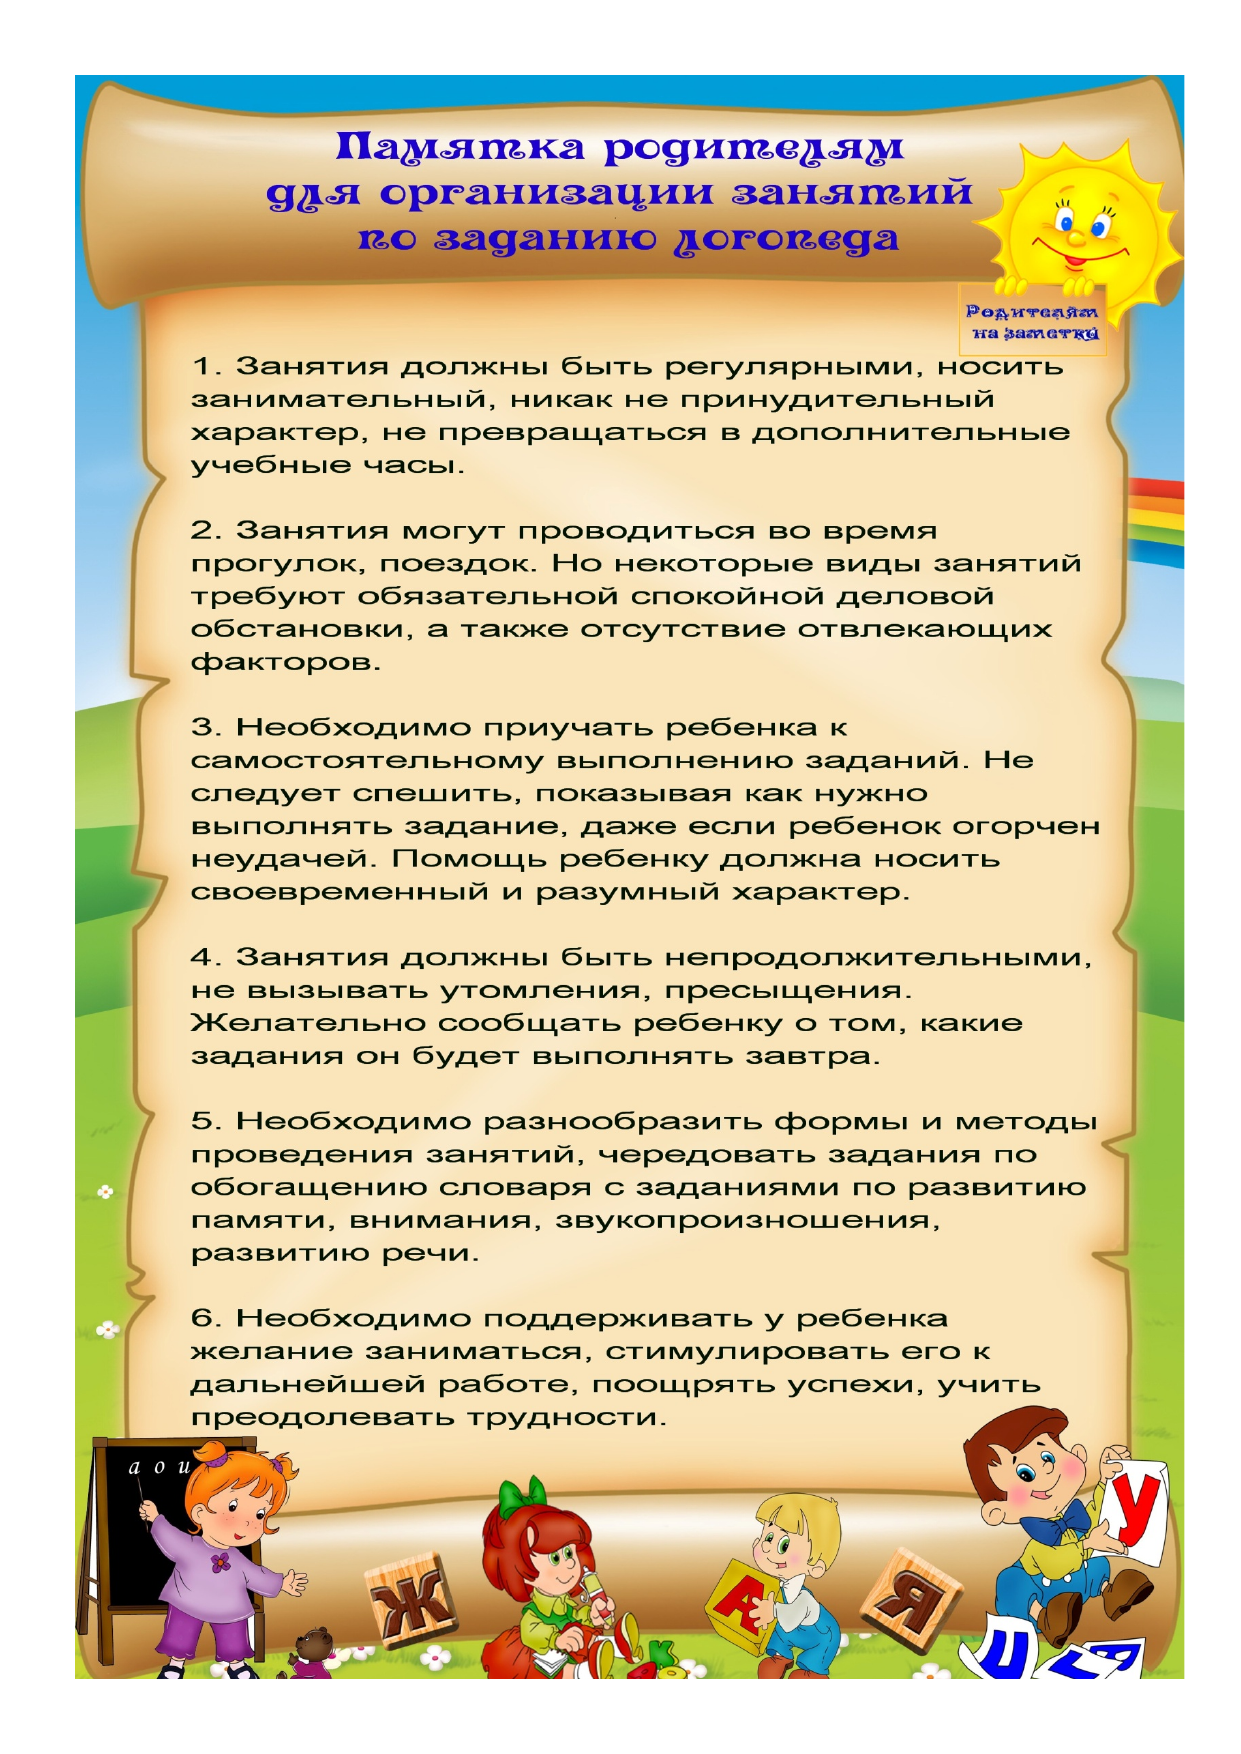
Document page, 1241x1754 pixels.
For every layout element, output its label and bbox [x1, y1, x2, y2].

picture [75, 75, 1185, 1679]
